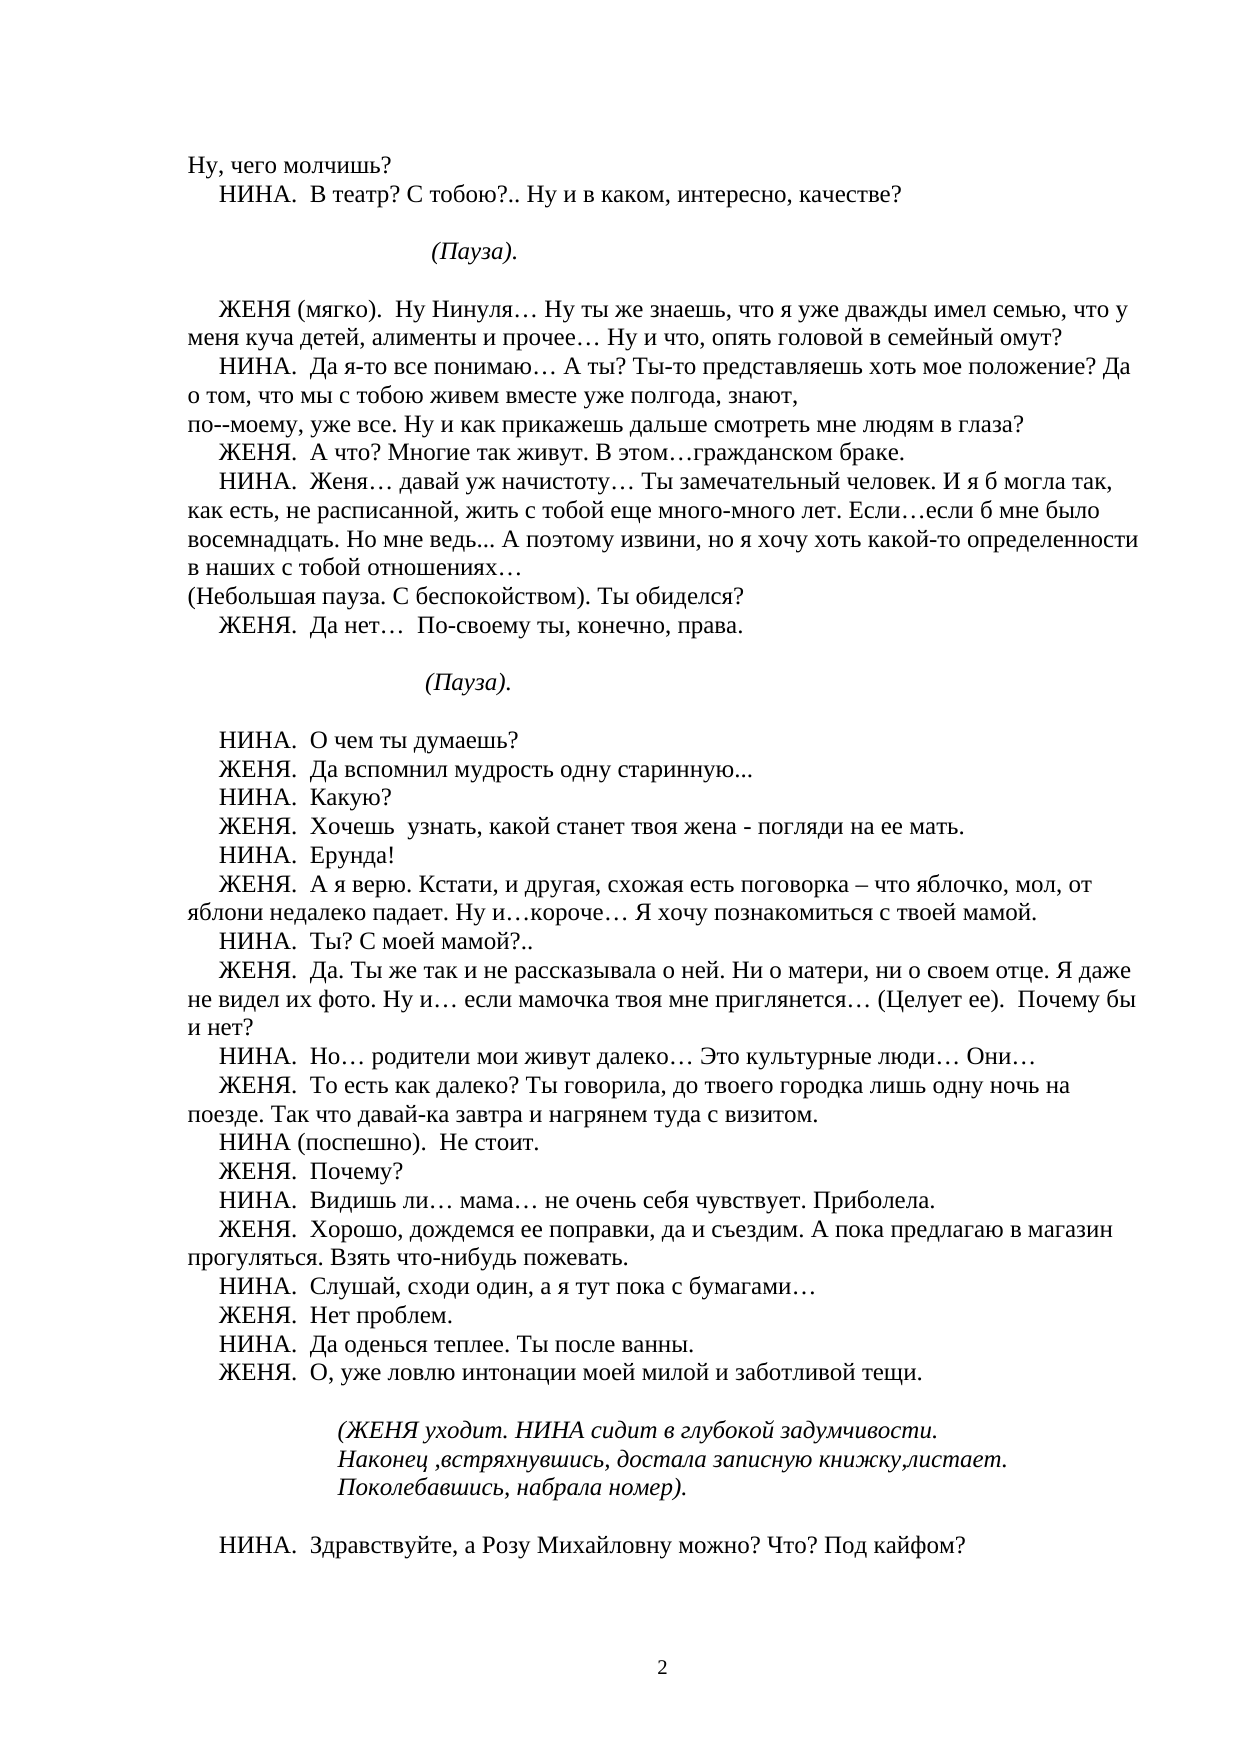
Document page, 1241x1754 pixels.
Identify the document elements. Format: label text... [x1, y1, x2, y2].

text НИНА. В театр? С тобою?.. Ну и в каком, интересно, качестве? [187, 179, 1147, 207]
text ЖЕНЯ. Да нет… По-своему ты, конечно, права. [187, 610, 1147, 639]
text НИНА. Да оденься теплее. Ты после ванны. [187, 1329, 1147, 1357]
text ЖЕНЯ. Хочешь узнать, какой станет твоя жена - погляди на ее мать. [187, 811, 1147, 840]
subtitle ЖЕНЯ (мягко). Ну Нинуля… Ну ты же знаешь, что я уже дважды имел семью, что у меня куча детей, алименты и прочее… Ну и что, опять головой в семейный омут? [187, 294, 1147, 351]
text ЖЕНЯ. То есть как далеко? Ты говорила, до твоего городка лишь одну ночь на поезде. Так что давай-ка завтра и нагрянем туда с визитом. [187, 1070, 1147, 1127]
text ЖЕНЯ. Да. Ты же так и не рассказывала о ней. Ни о матери, ни о своем отце. Я даже не видел их фото. Ну и… если мамочка твоя мне приглянется… (Целует ее). Почему бы и нет? [187, 955, 1147, 1041]
text (Пауза). [187, 667, 1147, 696]
text Наконец ,встряхнувшись, достала записную книжку,листает. [187, 1444, 1147, 1472]
text НИНА. Ерунда! [187, 840, 1147, 869]
text НИНА. Здравствуйте, а Розу Михайловну можно? Что? Под кайфом? [187, 1530, 1147, 1559]
text НИНА. Женя… давай уж начистоту… Ты замечательный человек. И я б могла так, как есть, не расписанной, жить с тобой еще много-много лет. Если…если б мне было восемнадцать. Но мне ведь... А поэтому извини, но я хочу хоть какой-то определенности в наших с тобой отношениях… [187, 466, 1147, 581]
text ЖЕНЯ. А я верю. Кстати, и другая, схожая есть поговорка – что яблочко, мол, от яблони недалеко падает. Ну и…короче… Я хочу познакомиться с твоей мамой. [187, 869, 1147, 926]
text НИНА. Слушай, сходи один, а я тут пока с бумагами… [187, 1271, 1147, 1300]
text НИНА. Какую? [187, 782, 1147, 811]
text НИНА. Ты? С моей мамой?.. [187, 926, 1147, 955]
text по--моему, уже все. Ну и как прикажешь дальше смотреть мне людям в глаза? [187, 409, 1147, 437]
text ЖЕНЯ. О, уже ловлю интонации моей милой и заботливой тещи. [187, 1357, 1147, 1386]
text ЖЕНЯ. А что? Многие так живут. В этом…гражданском браке. [187, 437, 1147, 466]
text (Небольшая пауза. С беспокойством). Ты обиделся? [187, 581, 1147, 610]
text Поколебавшись, набрала номер). [187, 1472, 1147, 1501]
text Ну, чего молчишь? [187, 150, 1147, 179]
text НИНА (поспешно). Не стоит. [187, 1127, 1147, 1156]
subtitle НИНА. О чем ты думаешь? [187, 725, 1147, 754]
text НИНА. Но… родители мои живут далеко… Это культурные люди… Они… [187, 1041, 1147, 1070]
text ЖЕНЯ. Да вспомнил мудрость одну старинную... [187, 754, 1147, 782]
text НИНА. Видишь ли… мама… не очень себя чувствует. Приболела. [187, 1185, 1147, 1214]
text ЖЕНЯ. Почему? [187, 1156, 1147, 1185]
text НИНА. Да я-то все понимаю… А ты? Ты-то представляешь хоть мое положение? Да о том, что мы с тобою живем вместе уже полгода, знают, [187, 351, 1147, 409]
text (Пауза). [187, 236, 1147, 265]
text ЖЕНЯ. Хорошо, дождемся ее поправки, да и съездим. А пока предлагаю в магазин прогуляться. Взять что-нибудь пожевать. [187, 1214, 1147, 1271]
text (ЖЕНЯ уходит. НИНА сидит в глубокой задумчивости. [187, 1415, 1147, 1444]
text ЖЕНЯ. Нет проблем. [187, 1300, 1147, 1329]
